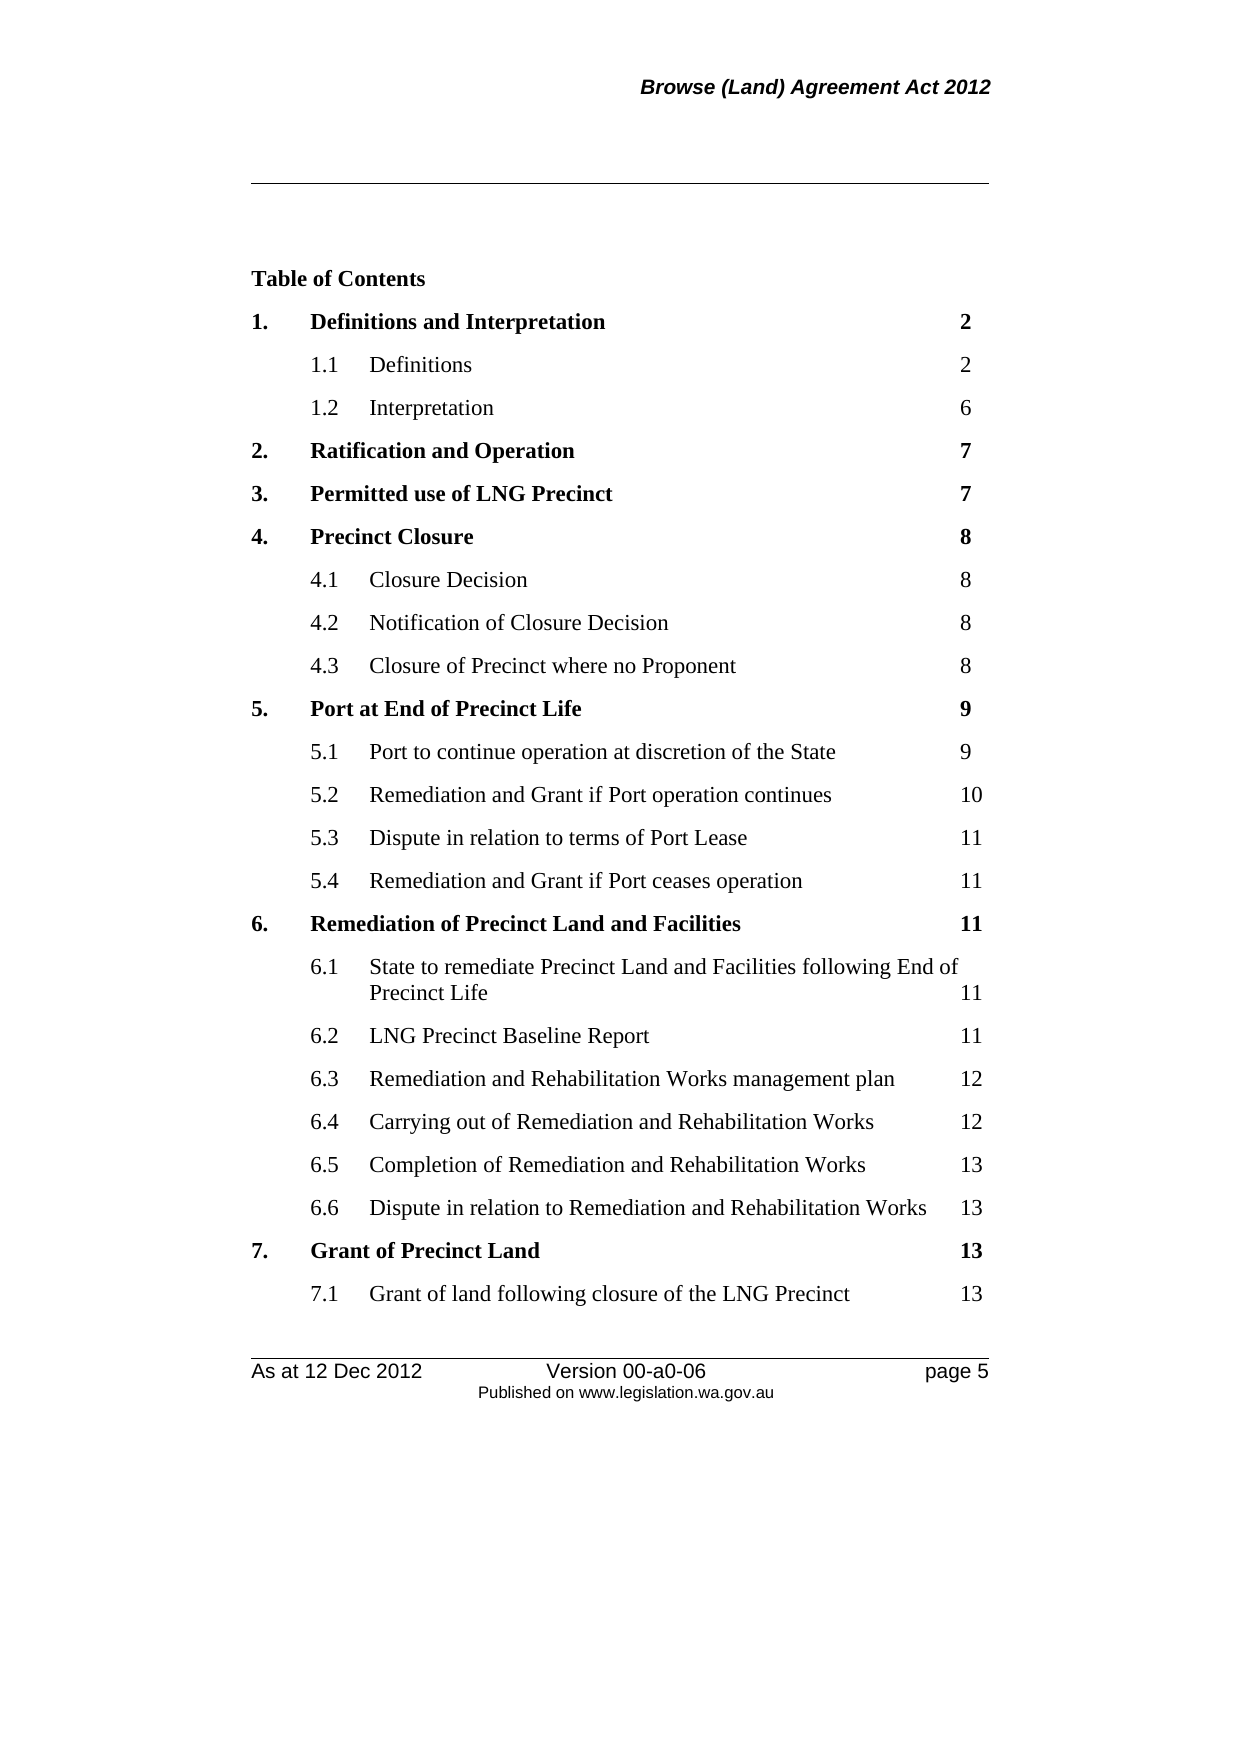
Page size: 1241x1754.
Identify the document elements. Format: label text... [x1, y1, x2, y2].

text Table of Contents [251, 265, 989, 291]
text 6.4 Carrying out of Remediation and Rehabilitation Works 12 [251, 1108, 989, 1135]
text 6.3 Remediation and Rehabilitation Works management plan 12 [251, 1065, 989, 1092]
text 5.4 Remediation and Grant if Port ceases operation 11 [251, 867, 989, 893]
text 3. Permitted use of LNG Precinct 7 [251, 480, 989, 506]
text 4. Precinct Closure 8 [251, 523, 989, 549]
text 5.3 Dispute in relation to terms of Port Lease 11 [251, 824, 989, 850]
text 1.2 Interpretation 6 [251, 394, 989, 420]
text 5. Port at End of Precinct Life 9 [251, 695, 989, 721]
text 2. Ratification and Operation 7 [251, 437, 989, 463]
text 6.6 Dispute in relation to Remediation and Rehabilitation Works 13 [251, 1194, 989, 1221]
text 6.2 LNG Precinct Baseline Report 11 [251, 1022, 989, 1049]
text 7. Grant of 13 [251, 1237, 989, 1264]
text 6.1 State to remediate and Facilities following End of Precinct Life 11 [251, 953, 989, 1006]
text 4.3 Closure of Precinct where no Proponent 8 [251, 652, 989, 678]
text 5.2 Remediation and Grant if Port operation continues 10 [251, 781, 989, 807]
text 1. Definitions and Interpretation 2 [251, 308, 989, 334]
text 1.1 Definitions 2 [251, 351, 989, 377]
text 7.1 Grant of land following closure of the LNG Precinct 13 [251, 1281, 989, 1307]
text 6.5 Completion of Remediation and Rehabilitation Works 13 [251, 1151, 989, 1178]
text 5.1 Port to continue operation at discretion of the State 9 [251, 738, 989, 764]
text 4.2 Notification of Closure Decision 8 [251, 609, 989, 635]
text 4.1 Closure Decision 8 [251, 566, 989, 592]
text 6. Remediation of and Facilities 11 [251, 910, 989, 936]
